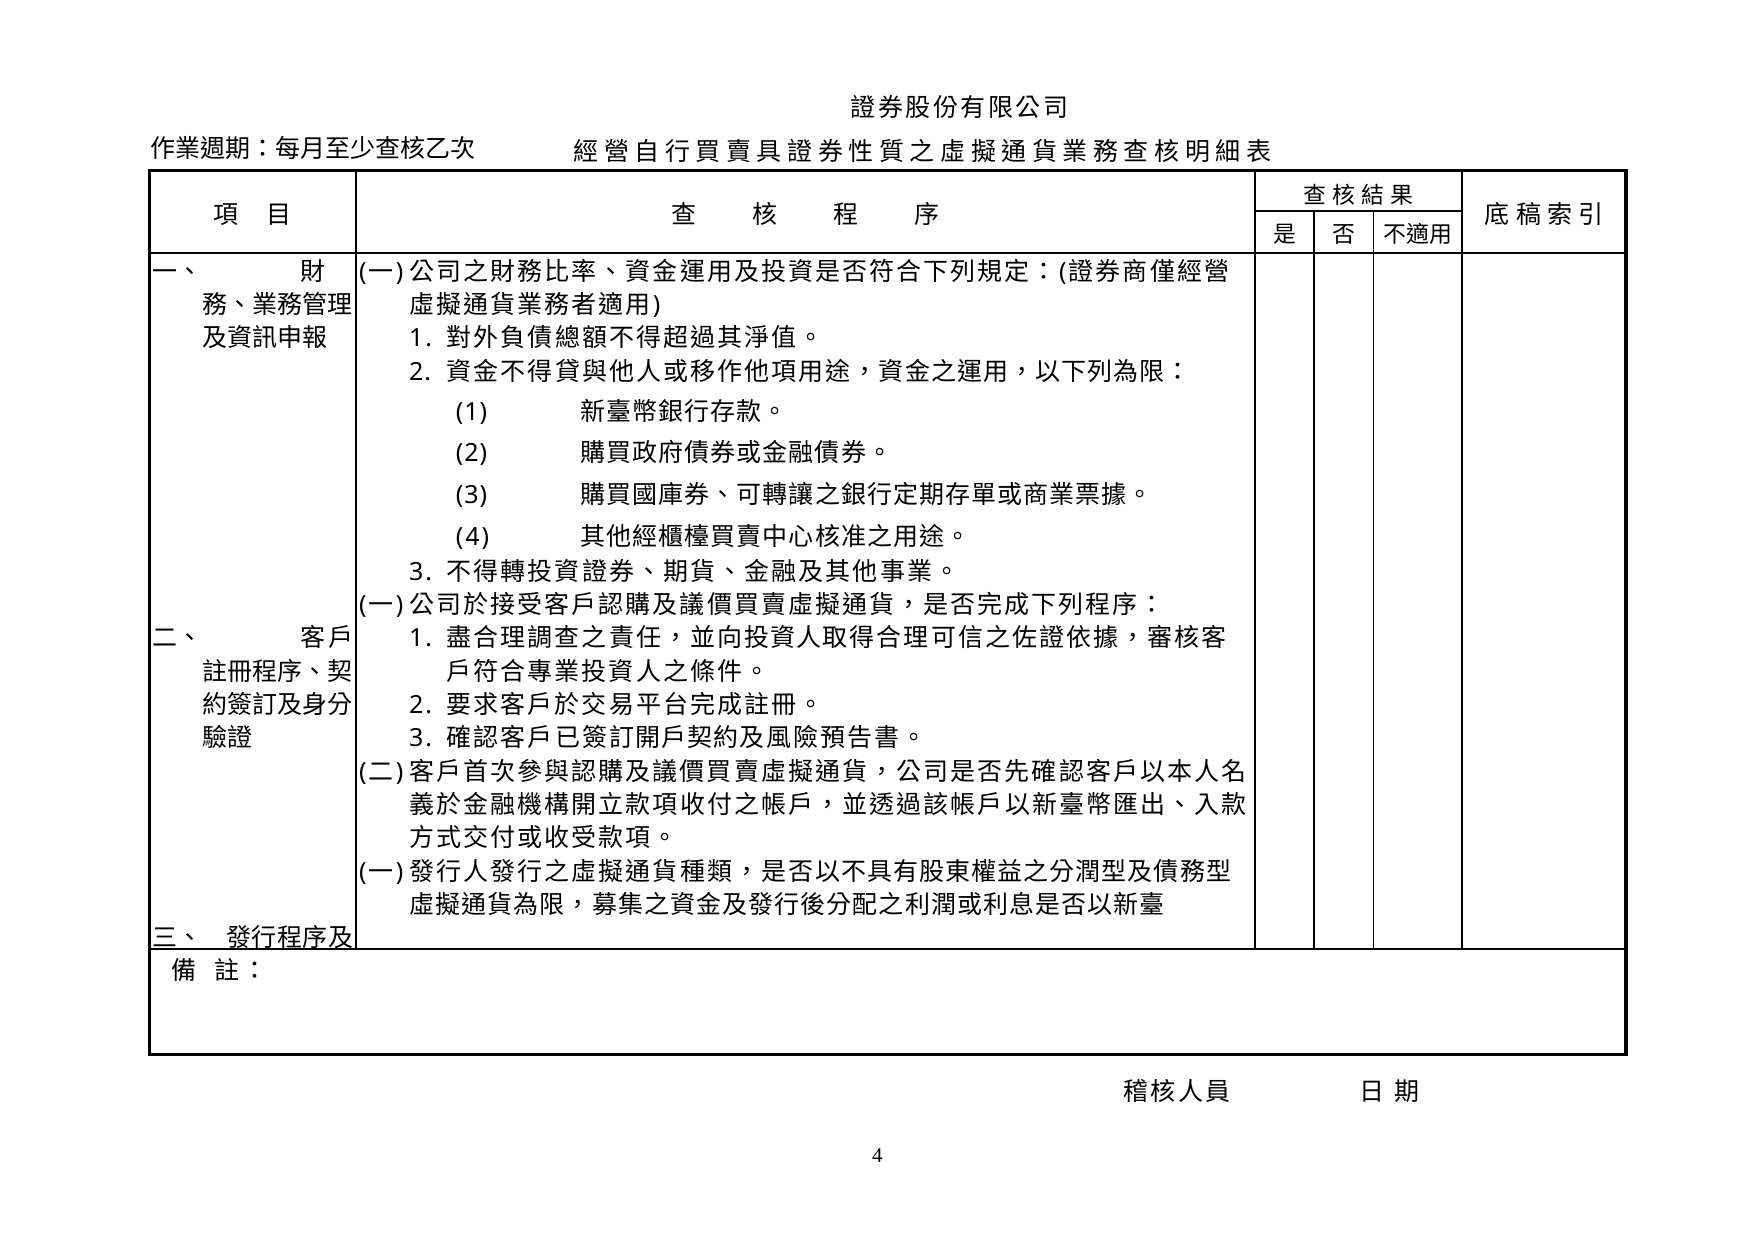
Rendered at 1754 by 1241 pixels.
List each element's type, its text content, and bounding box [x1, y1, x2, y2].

table_cell 公司之財務比率、資金運用及投資是否符合下列規定：(證券商僅經營虛擬通貨業務者適用) 對外負債總額不得超過其淨值。 資金不得貸與他人或移作他項用途，資金之運用，以下列為限： 新臺幣銀行存款。 購買政府債券或金融債券。 購買國庫券、可轉讓之銀行定期存單或商業票據。 其他經櫃檯買賣中心核准之用途。 不得轉投資證券、期貨、金融及其他事業。 公司於接受客戶認購及議價買賣虛擬通貨，是否完成下列程序： 盡合理調查之責任，並向投資人取得合理可信之佐證依據，審核客戶符合專業投資人之條件。 要求客戶於交易平台完成註冊。 確認客戶已簽訂開戶契約及風險預告書。 客戶首次參與認購及議價買賣虛擬通貨，公司是否先確認客戶以本人名義於金融機構開立款項收付之帳戶，並透過該帳戶以新臺幣匯出、入款方式交付或收受款項。 發行人發行之虛擬通貨種類，是否以不具有股東權益之分潤型及債務型虛擬通貨為限，募集之資金及發行後分配之利潤或利息是否以新臺 [357, 254, 1254, 948]
table_header 查核結果 [1256, 172, 1461, 210]
text 證券股份有限公司 [148, 75, 1606, 127]
table_cell 財務、業務管理及資訊申報 客戶註冊程序、契約簽訂及身分驗證 發行程序及管理 [151, 254, 355, 948]
text 稽核人員 日 期 [148, 1056, 1606, 1108]
table_cell [1374, 254, 1461, 948]
table_cell [1315, 254, 1373, 948]
table_header 查 核 程 序 [357, 172, 1254, 252]
text 經 營 自 行 買 賣 具 證 券 性 質 之 虛 擬 通 貨 業 務 查 核 明 細 表 [148, 127, 1606, 169]
table_cell 是 [1256, 212, 1313, 252]
table_cell [1463, 254, 1624, 948]
table_cell [1256, 254, 1313, 948]
table_cell 不適用 [1374, 212, 1461, 252]
table_cell 否 [1315, 212, 1373, 252]
table_header 項 目 [151, 172, 355, 252]
table_cell 備 註： [151, 950, 1624, 1053]
table_header 底稿索引 [1463, 172, 1624, 252]
